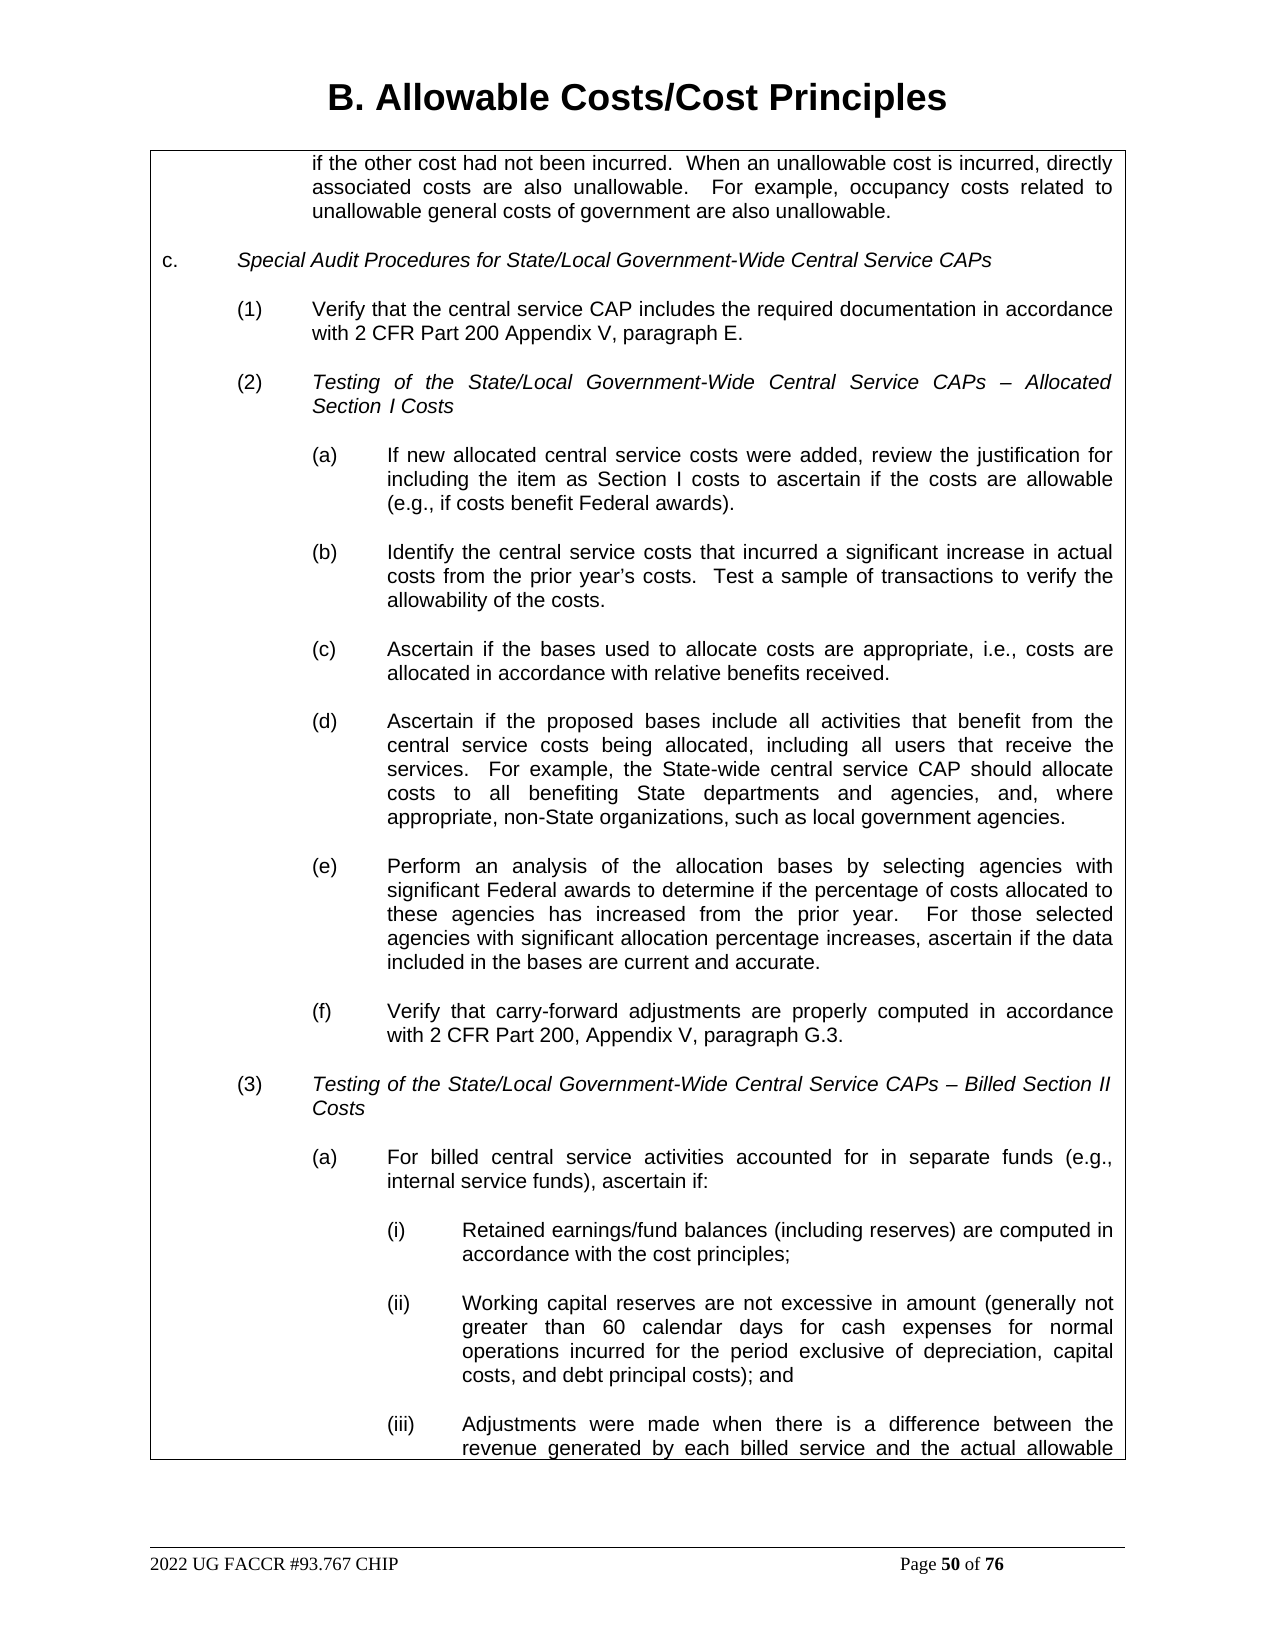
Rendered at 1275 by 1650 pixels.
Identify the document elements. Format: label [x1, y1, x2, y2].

table_cell [151, 151, 1125, 1459]
